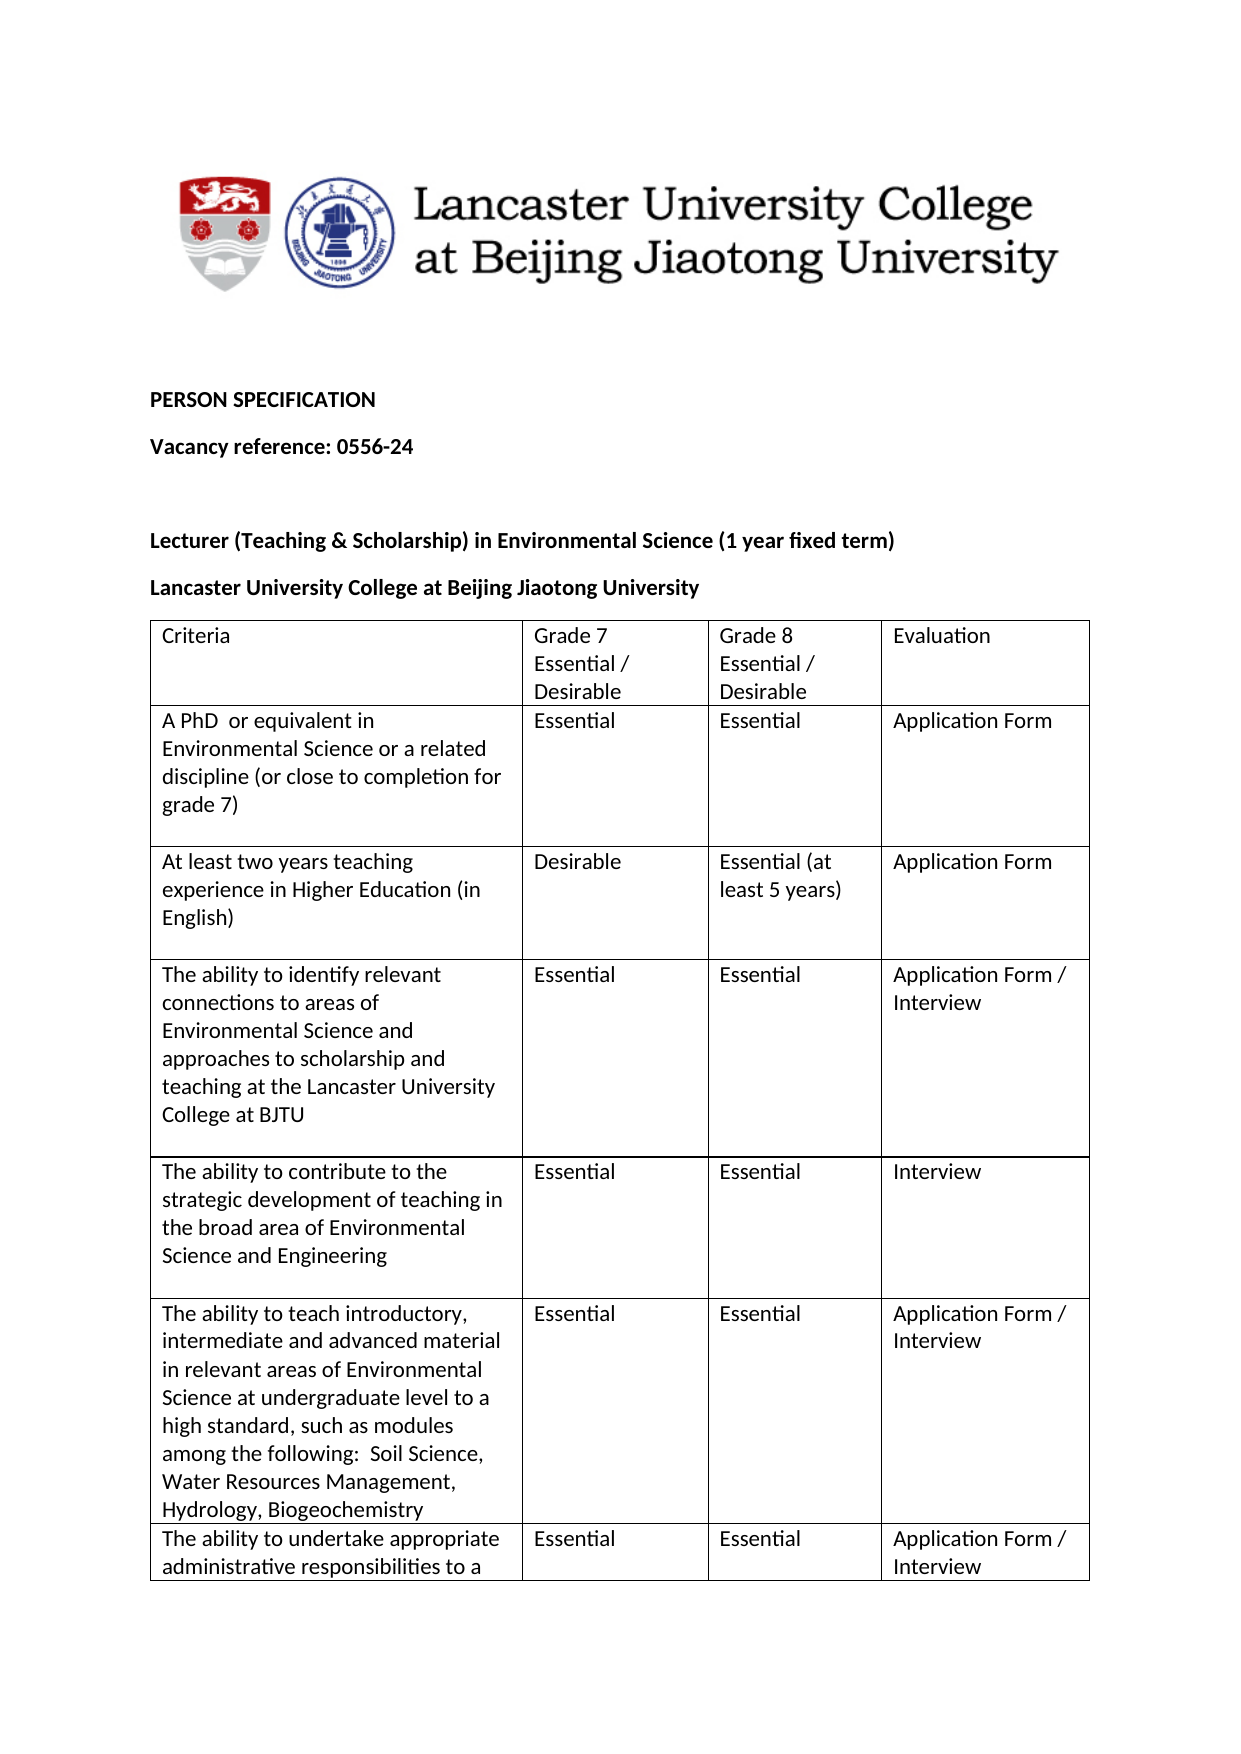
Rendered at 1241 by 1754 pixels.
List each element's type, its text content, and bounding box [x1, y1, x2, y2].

table_cell Essential [709, 706, 881, 846]
text Lancaster University College at Beijing Jiaotong University [150, 573, 1090, 601]
table_cell The ability to contribute to the strategic development of teaching in the broad area of Environmental Science and Engineering [151, 1158, 522, 1298]
text Lecturer (Teaching & Scholarship) in Environmental Science (1 year fixed term) [150, 526, 1090, 554]
table_cell Application Form [882, 847, 1089, 959]
text Vacancy reference: 0556-24 [150, 432, 1090, 460]
table_cell Essential [523, 960, 708, 1156]
table_cell A PhD or equivalent in Environmental Science or a related discipline (or close to completion for grade 7) [151, 706, 522, 846]
table_cell Essential [523, 1158, 708, 1298]
table_header Grade 7 Essential / Desirable [523, 621, 708, 705]
text PERSON SPECIFICATION [150, 386, 1090, 413]
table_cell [151, 1524, 522, 1580]
table_cell The ability to teach introductory, intermediate and advanced material in relevant areas of Environmental Science at undergraduate level to a high standard, such as modules among the following: Soil Science, Water Resources Management, Hydrology, Biogeochemistry [151, 1299, 522, 1523]
table_cell Application Form / Interview [882, 1299, 1089, 1523]
table_cell Interview [882, 1158, 1089, 1298]
table_header Criteria [151, 621, 522, 705]
table_cell Essential [709, 960, 881, 1156]
table_cell Essential [523, 1299, 708, 1523]
table_cell The ability to identify relevant connections to areas of Environmental Science and approaches to scholarship and teaching at the Lancaster University College at BJTU [151, 960, 522, 1156]
table_header Evaluation [882, 621, 1089, 705]
table_cell Essential [523, 706, 708, 846]
table_cell Essential [709, 1299, 881, 1523]
picture [150, 150, 1091, 320]
table_cell Essential [709, 1524, 881, 1580]
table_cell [882, 1524, 1089, 1580]
table_header Grade 8 Essential / Desirable [709, 621, 881, 705]
table_cell Application Form [882, 706, 1089, 846]
table_cell Application Form / Interview [882, 960, 1089, 1156]
table_cell Essential [523, 1524, 708, 1580]
table_cell Desirable [523, 847, 708, 959]
table_cell At least two years teaching experience in Higher Education (in English) [151, 847, 522, 959]
table_cell Essential (at least 5 years) [709, 847, 881, 959]
table_cell Essential [709, 1158, 881, 1298]
